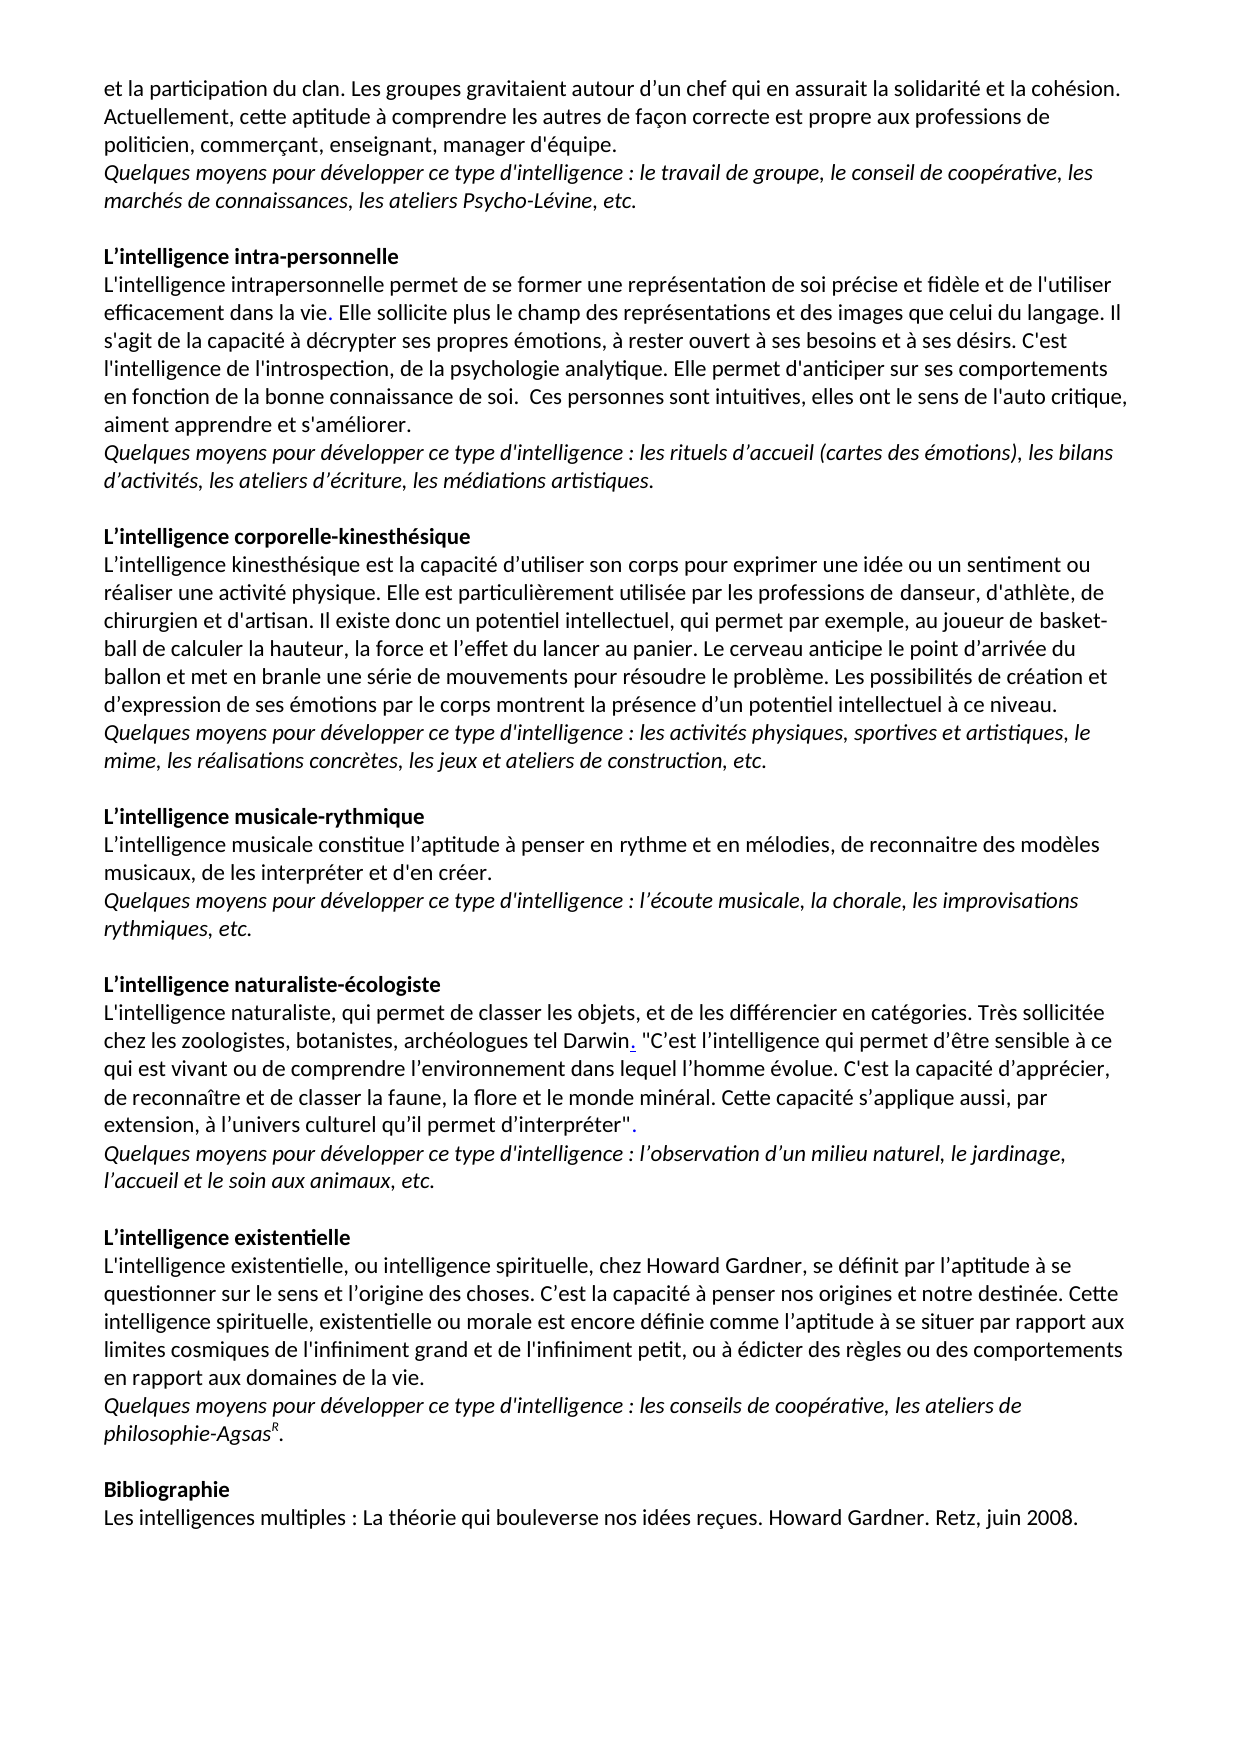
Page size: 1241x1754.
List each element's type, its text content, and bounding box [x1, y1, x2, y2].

text Bibliographie [103, 1475, 1137, 1503]
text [103, 74, 1137, 158]
text Quelques moyens pour développer ce type d'intelligence : les conseils de coopérative, les ateliers de philosophie-AgsasR. [103, 1391, 1137, 1447]
text L'intelligence intrapersonnelle permet de se former une représentation de soi précise et fidèle et de l'utiliser efficacement dans la vie. Elle sollicite plus le champ des représentations et des images que celui du langage. Il s'agit de la capacité à décrypter ses propres émotions, à rester ouvert à ses besoins et à ses désirs. C'est l'intelligence de l'introspection, de la psychologie analytique. Elle permet d'anticiper sur ses comportements en fonction de la bonne connaissance de soi. Ces personnes sont intuitives, elles ont le sens de l'auto critique, aiment apprendre et s'améliorer. [103, 270, 1137, 438]
text L’intelligence musicale constitue l’aptitude à penser en rythme et en mélodies, de reconnaitre des modèles musicaux, de les interpréter et d'en créer. [103, 830, 1137, 886]
text L'intelligence naturaliste, qui permet de classer les objets, et de les différencier en catégories. Très sollicitée chez les zoologistes, botanistes, archéologues tel Darwin. "C’est l’intelligence qui permet d’être sensible à ce qui est vivant ou de comprendre l’environnement dans lequel l’homme évolue. C'est la capacité d’apprécier, de reconnaître et de classer la faune, la flore et le monde minéral. Cette capacité s’applique aussi, par extension, à l’univers culturel qu’il permet d’interpréter". [103, 998, 1137, 1139]
text Quelques moyens pour développer ce type d'intelligence : le travail de groupe, le conseil de coopérative, les marchés de connaissances, les ateliers Psycho-Lévine, etc. [103, 158, 1137, 214]
text L’intelligence corporelle-kinesthésique [103, 522, 1137, 550]
text L’intelligence existentielle [103, 1223, 1137, 1251]
text Quelques moyens pour développer ce type d'intelligence : les rituels d’accueil (cartes des émotions), les bilans d’activités, les ateliers d’écriture, les médiations artistiques. [103, 438, 1137, 494]
text L’intelligence intra-personnelle [103, 242, 1137, 270]
text Quelques moyens pour développer ce type d'intelligence : les activités physiques, sportives et artistiques, le mime, les réalisations concrètes, les jeux et ateliers de construction, etc. [103, 718, 1137, 774]
text Les intelligences multiples : La théorie qui bouleverse nos idées reçues. Howard Gardner. Retz, juin 2008. [103, 1503, 1137, 1531]
text L’intelligence musicale-rythmique [103, 802, 1137, 830]
text Quelques moyens pour développer ce type d'intelligence : l’observation d’un milieu naturel, le jardinage, l’accueil et le soin aux animaux, etc. [103, 1139, 1137, 1195]
text L’intelligence kinesthésique est la capacité d’utiliser son corps pour exprimer une idée ou un sentiment ou réaliser une activité physique. Elle est particulièrement utilisée par les professions de danseur, d'athlète, de chirurgien et d'artisan. Il existe donc un potentiel intellectuel, qui permet par exemple, au joueur de basket-ball de calculer la hauteur, la force et l’effet du lancer au panier. Le cerveau anticipe le point d’arrivée du ballon et met en branle une série de mouvements pour résoudre le problème. Les possibilités de création et d’expression de ses émotions par le corps montrent la présence d’un potentiel intellectuel à ce niveau. [103, 550, 1137, 718]
text L’intelligence naturaliste-écologiste [103, 971, 1137, 998]
text L'intelligence existentielle, ou intelligence spirituelle, chez Howard Gardner, se définit par l’aptitude à se questionner sur le sens et l’origine des choses. C’est la capacité à penser nos origines et notre destinée. Cette intelligence spirituelle, existentielle ou morale est encore définie comme l’aptitude à se situer par rapport aux limites cosmiques de l'infiniment grand et de l'infiniment petit, ou à édicter des règles ou des comportements en rapport aux domaines de la vie. [103, 1251, 1137, 1391]
text Quelques moyens pour développer ce type d'intelligence : l’écoute musicale, la chorale, les improvisations rythmiques, etc. [103, 886, 1137, 942]
